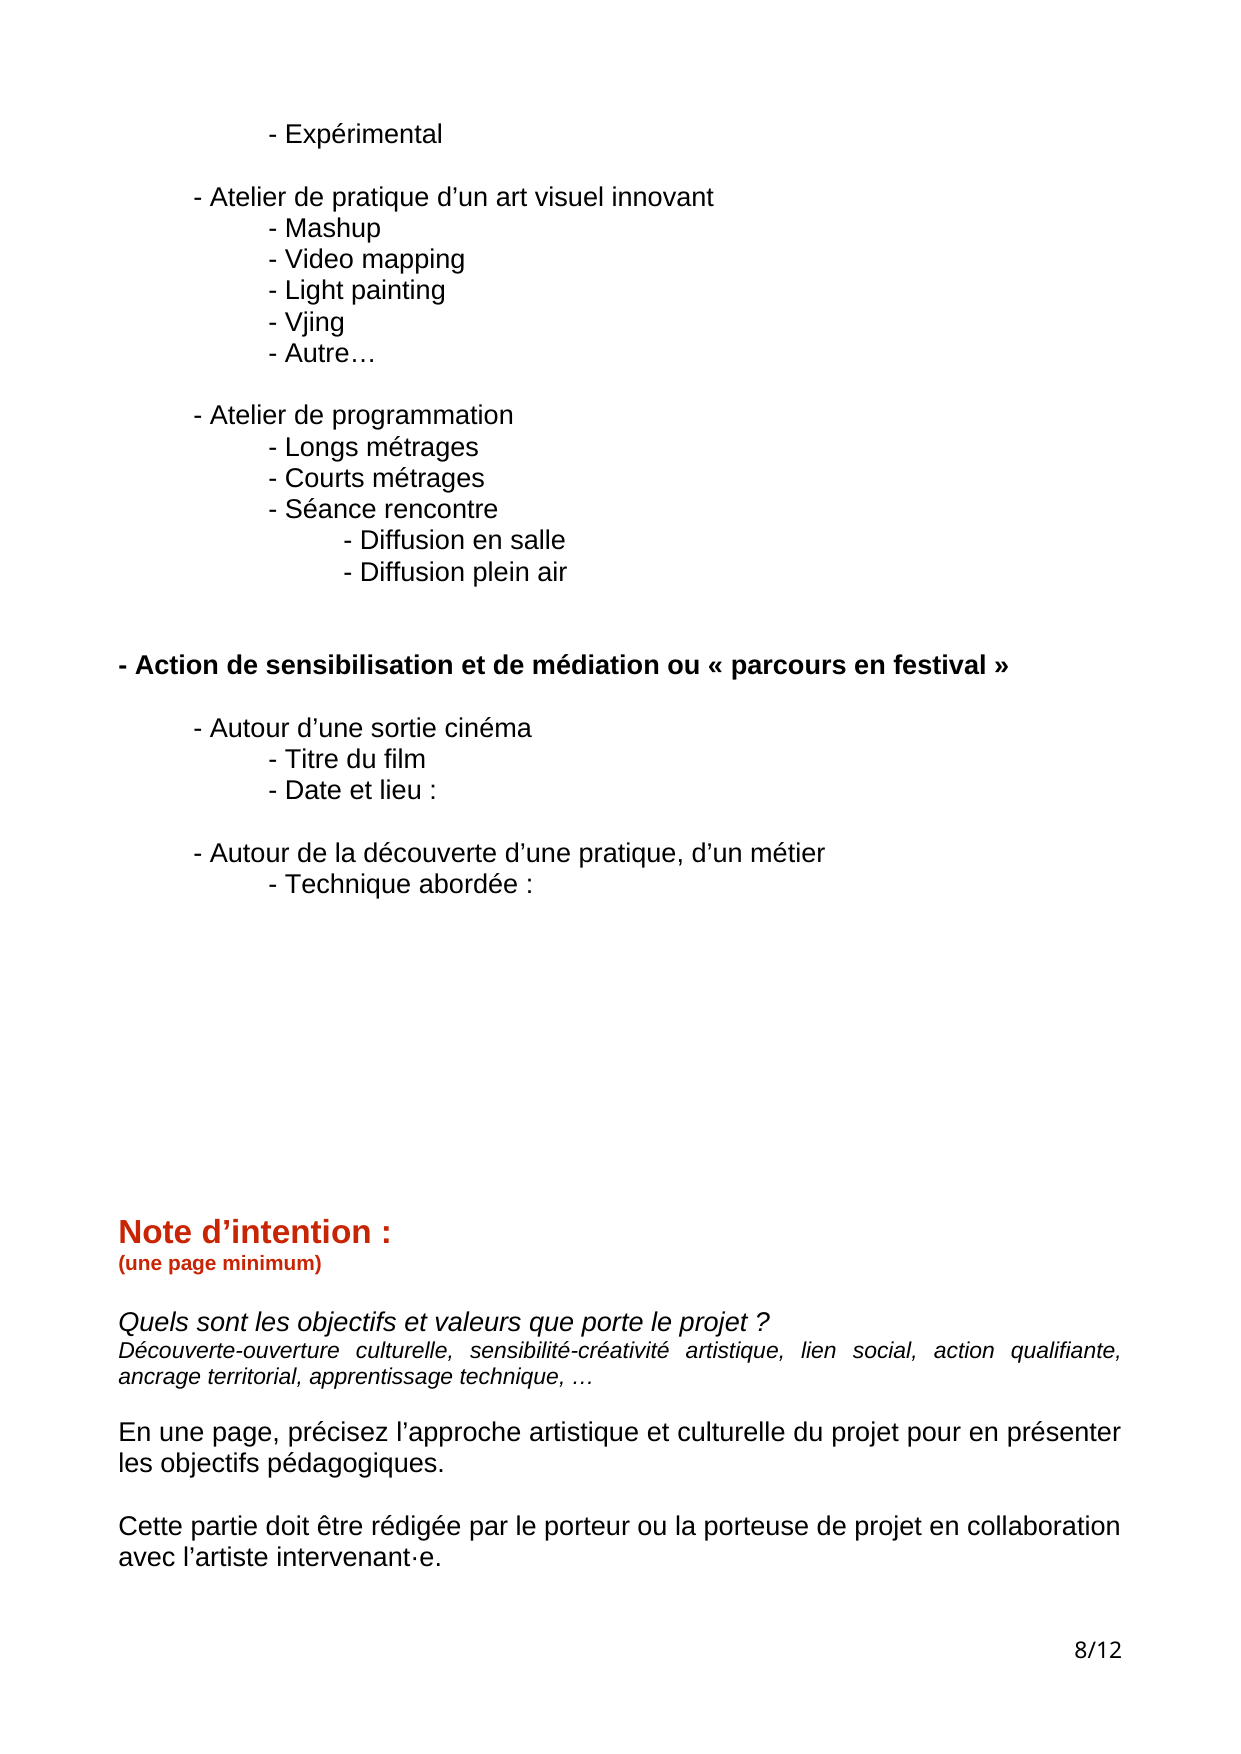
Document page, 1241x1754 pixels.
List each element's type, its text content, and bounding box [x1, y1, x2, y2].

text - Expérimental [118, 118, 1122, 149]
text - Light painting [118, 274, 1122, 306]
text - Atelier de programmation [118, 399, 1122, 431]
text - Séance rencontre [118, 493, 1122, 524]
text - Autour d’une sortie cinéma [118, 712, 1122, 743]
text - Action de sensibilisation et de médiation ou « parcours en festival » [118, 649, 1122, 681]
text - Autour de la découverte d’une pratique, d’un métier [118, 837, 1122, 868]
text - Diffusion en salle [118, 524, 1122, 556]
text Quels sont les objectifs et valeurs que porte le projet ? [118, 1306, 1122, 1337]
text En une page, précisez l’approche artistique et culturelle du projet pour en présenter les objectifs pédagogiques. [118, 1416, 1122, 1478]
text - Date et lieu : [118, 774, 1122, 806]
subtitle (une page minimum) [118, 1250, 1122, 1274]
text - Atelier de pratique d’un art visuel innovant [118, 181, 1122, 212]
text - Autre… [118, 337, 1122, 368]
text Découverte-ouverture culturelle, sensibilité-créativité artistique, lien social, action qualifiante, ancrage territorial, apprentissage technique, … [118, 1337, 1122, 1389]
text - Technique abordée : [118, 868, 1122, 899]
text - Video mapping [118, 243, 1122, 274]
text Cette partie doit être rédigée par le porteur ou la porteuse de projet en collaboration avec l’artiste intervenant·e. [118, 1509, 1122, 1572]
text - Longs métrages [118, 431, 1122, 462]
subtitle Note d’intention : [118, 1212, 1122, 1250]
text - Diffusion plein air [118, 556, 1122, 587]
text - Mashup [118, 212, 1122, 243]
text - Courts métrages [118, 462, 1122, 493]
text - Titre du film [118, 743, 1122, 774]
text - Vjing [118, 306, 1122, 337]
